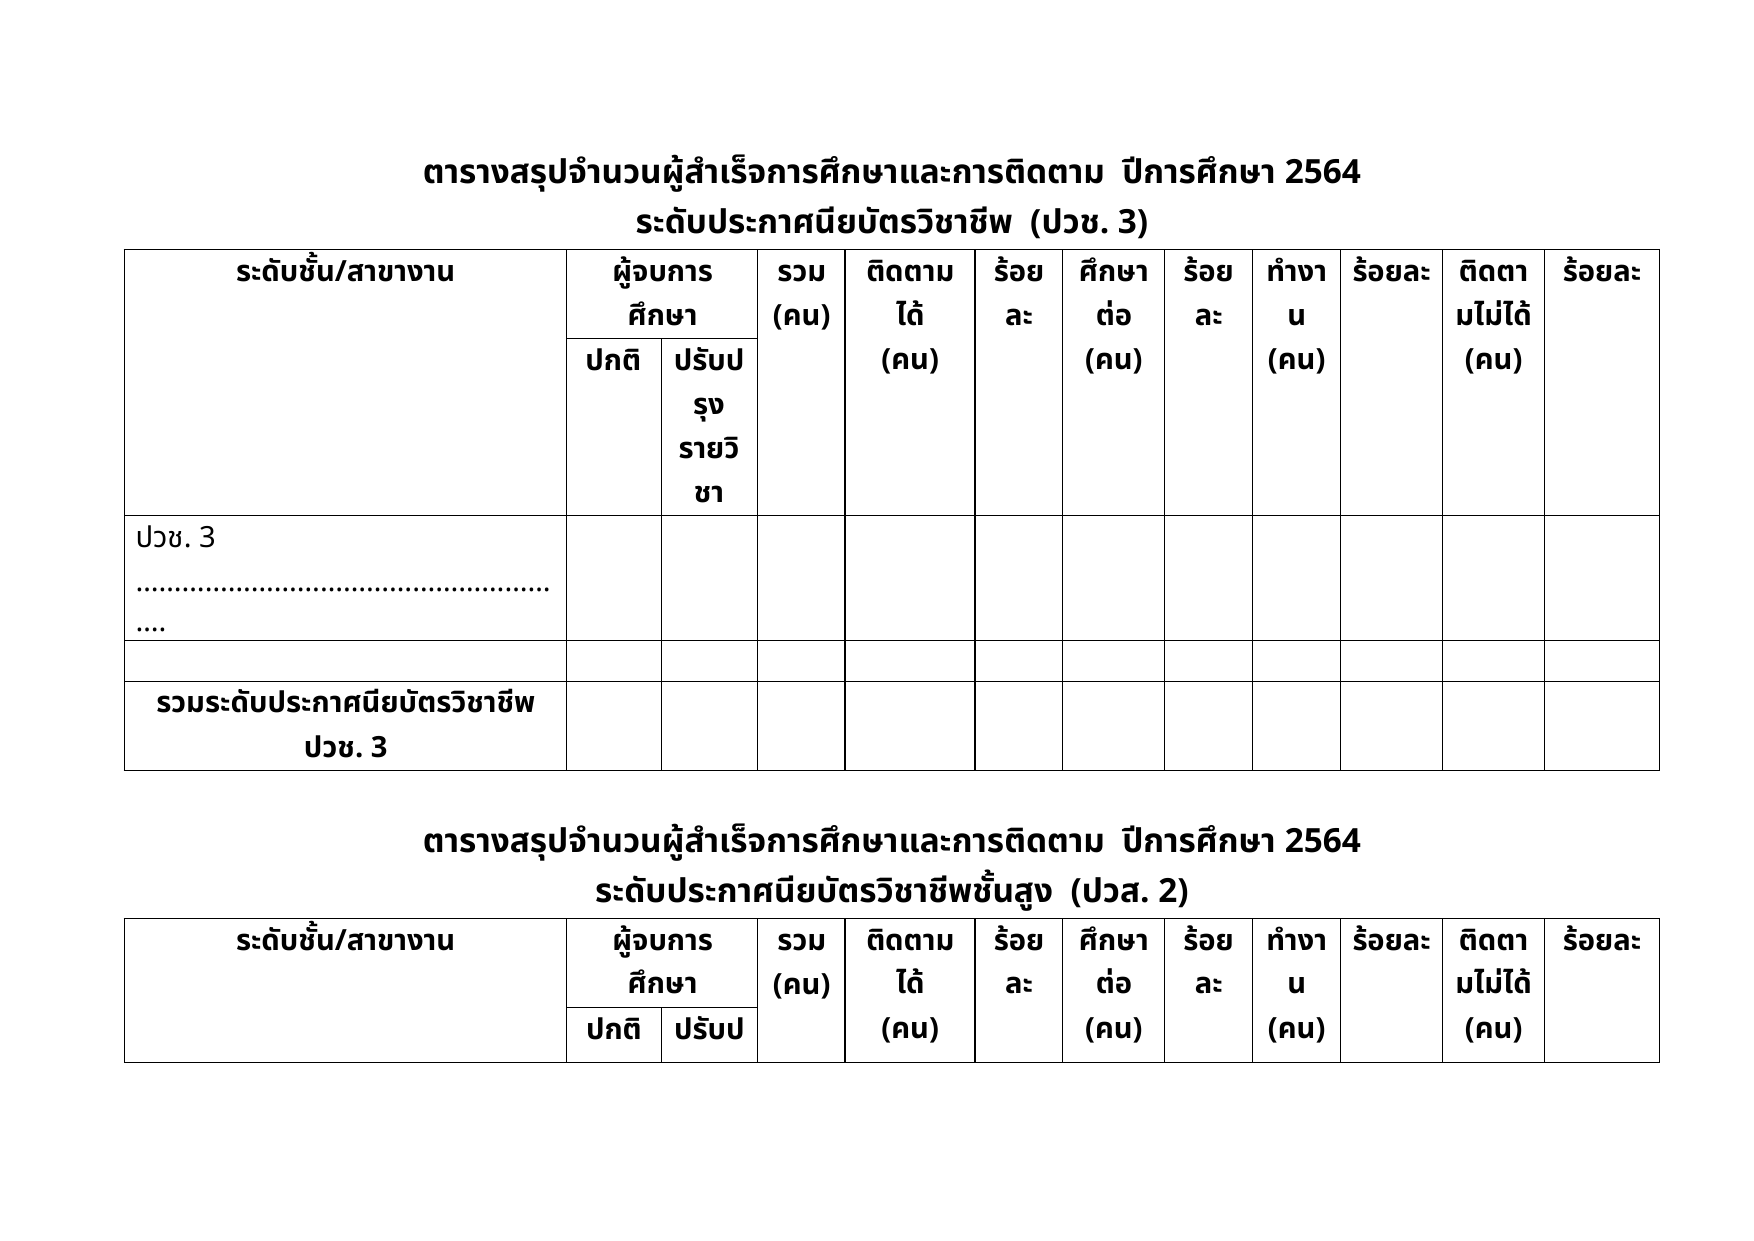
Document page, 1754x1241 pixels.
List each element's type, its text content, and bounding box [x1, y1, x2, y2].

table_header ร้อยละ [1165, 250, 1252, 515]
table_header ร้อยละ [1165, 919, 1252, 1062]
table_header ร้อยละ [976, 919, 1062, 1062]
table_cell [1165, 641, 1252, 681]
table_cell [567, 682, 661, 770]
table_header ทำงาน (คน) [1253, 919, 1340, 1062]
table_cell [125, 641, 566, 681]
table_cell [758, 516, 844, 640]
table_cell [662, 682, 757, 770]
table_header ติดตามได้ (คน) [846, 250, 974, 515]
text ตารางสรุปจำนวนผู้สำเร็จการศึกษาและการติดตาม ปีการศึกษา 2564 [177, 148, 1606, 198]
table_cell ปรับปรุงรายวิชา [662, 339, 757, 515]
table_header ระดับชั้น/สาขางาน [125, 919, 566, 1062]
table_cell [1443, 682, 1544, 770]
table_cell [976, 682, 1062, 770]
table_cell [1341, 516, 1442, 640]
table_cell [1165, 516, 1252, 640]
table_cell [846, 641, 974, 681]
table_header ผู้จบการศึกษา [567, 919, 757, 1007]
table_header ติดตามไม่ได้ (คน) [1443, 919, 1544, 1062]
text ระดับประกาศนียบัตรวิชาชีพชั้นสูง (ปวส. 2) [177, 867, 1606, 918]
text ระดับประกาศนียบัตรวิชาชีพ (ปวช. 3) [177, 198, 1606, 249]
table_cell [1443, 641, 1544, 681]
table_cell ปวช. 3 …………………………………………………. [125, 516, 566, 640]
table_cell [1063, 516, 1164, 640]
table_cell [1545, 682, 1659, 770]
text ตารางสรุปจำนวนผู้สำเร็จการศึกษาและการติดตาม ปีการศึกษา 2564 [177, 817, 1606, 867]
table_cell ปกติ [567, 1008, 661, 1062]
table_cell [1165, 682, 1252, 770]
table_cell [662, 641, 757, 681]
table_cell [1253, 682, 1340, 770]
table_header ศึกษาต่อ (คน) [1063, 919, 1164, 1062]
table_header ร้อยละ [1545, 919, 1659, 1062]
table_header ร้อยละ [1341, 250, 1442, 515]
table_cell [1063, 682, 1164, 770]
table_header ผู้จบการศึกษา [567, 250, 757, 338]
table_cell [1443, 516, 1544, 640]
table_cell [976, 641, 1062, 681]
table_cell [846, 516, 974, 640]
table_cell [1253, 516, 1340, 640]
table_cell [567, 516, 661, 640]
table_cell [1545, 641, 1659, 681]
table_cell [1063, 641, 1164, 681]
table_header ระดับชั้น/สาขางาน [125, 250, 566, 515]
table_cell [758, 682, 844, 770]
table_header ทำงาน (คน) [1253, 250, 1340, 515]
table_header ร้อยละ [976, 250, 1062, 515]
table_cell [976, 516, 1062, 640]
table_cell รวมระดับประกาศนียบัตรวิชาชีพ ปวช. 3 [125, 682, 566, 770]
table_header ร้อยละ [1545, 250, 1659, 515]
table_cell [1341, 641, 1442, 681]
table_cell [1545, 516, 1659, 640]
table_cell [567, 641, 661, 681]
table_header ติดตามไม่ได้ (คน) [1443, 250, 1544, 515]
table_header รวม (คน) [758, 250, 844, 515]
table_cell [1253, 641, 1340, 681]
table_cell ปรับปรุงรายวิชา [662, 1008, 757, 1062]
table_cell [758, 641, 844, 681]
table_header ติดตามได้ (คน) [846, 919, 974, 1062]
table_header ร้อยละ [1341, 919, 1442, 1062]
table_header ศึกษาต่อ (คน) [1063, 250, 1164, 515]
table_cell [846, 682, 974, 770]
table_cell ปกติ [567, 339, 661, 515]
table_header รวม (คน) [758, 919, 844, 1062]
table_cell [662, 516, 757, 640]
table_cell [1341, 682, 1442, 770]
